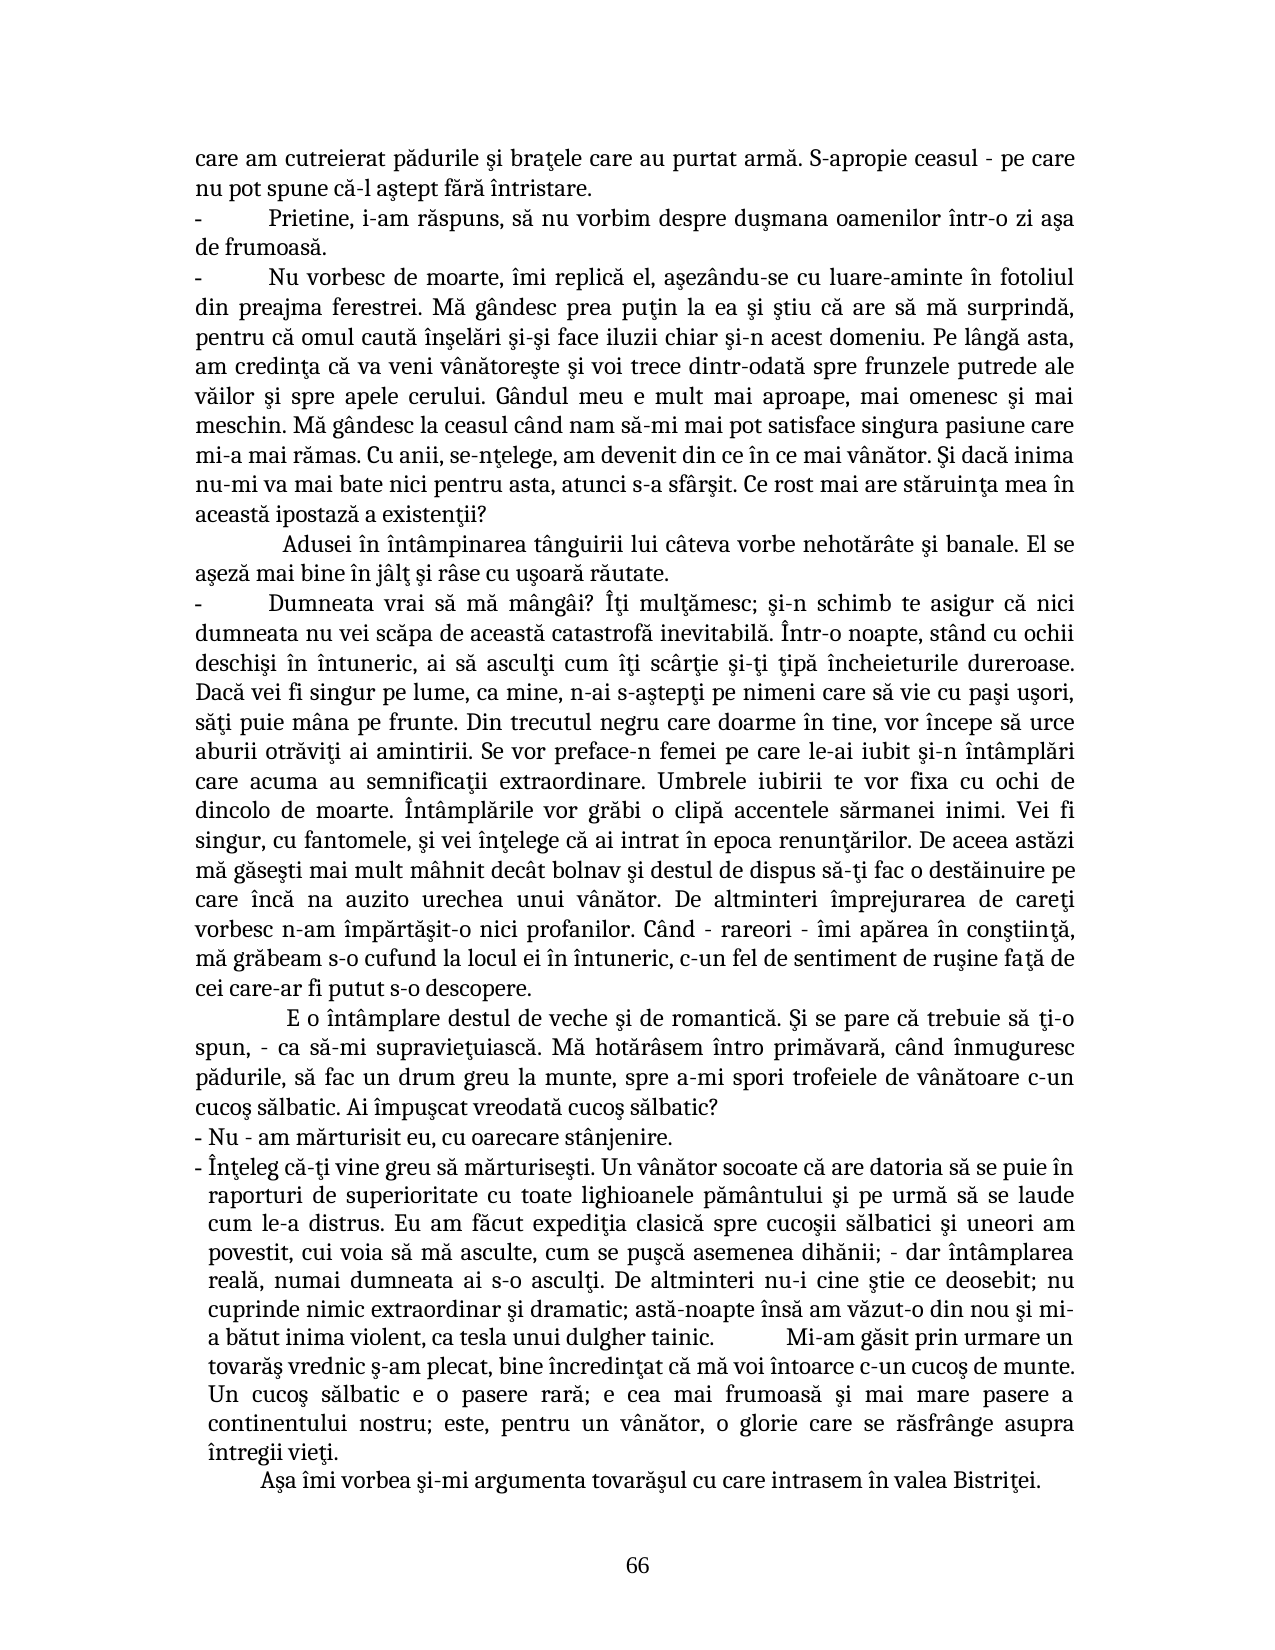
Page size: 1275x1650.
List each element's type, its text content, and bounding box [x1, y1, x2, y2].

list Nu - am mărturisit eu, cu oarecare stânjenire. [194, 1122, 1076, 1151]
text Adusei în întâmpinarea tânguirii lui câteva vorbe nehotărâte şi banale. El se aşeză mai bine în jâlţ şi râse cu uşoară răutate. [194, 530, 1076, 588]
list Dumneata vrai să mă mângâi? Îţi mulţămesc; şi-n schimb te asigur că nici dumneata nu vei scăpa de această catastrofă inevitabilă. Într-o noapte, stând cu ochii deschişi în întuneric, ai să asculţi cum îţi scârţie şi-ţi ţipă încheieturile dureroase. Dacă vei fi singur pe lume, ca mine, n-ai s-aştepţi pe nimeni care să vie cu paşi uşori, săţi puie mâna pe frunte. Din trecutul negru care doarme în tine, vor începe să urce aburii otrăviţi ai amintirii. Se vor preface-n femei pe care le-ai iubit şi-n întâmplări care acuma au semnificaţii extraordinare. Umbrele iubirii te vor fixa cu ochi de dincolo de moarte. Întâmplările vor grăbi o clipă accentele sărmanei inimi. Vei fi singur, cu fantomele, şi vei înţelege că ai intrat în epoca renunţărilor. De aceea astăzi mă găseşti mai mult mâhnit decât bolnav şi destul de dispus să-ţi fac o destăinuire pe care încă na auzito urechea unui vânător. De altminteri împrejurarea de careţi vorbesc n-am împărtăşit-o nici profanilor. Când - rareori - îmi apărea în conştiinţă, mă grăbeam s-o cufund la locul ei în întuneric, c-un fel de sentiment de ruşine faţă de cei care-ar fi putut s-o descopere. [194, 589, 1076, 1003]
text Aşa îmi vorbea şi-mi argumenta tovarăşul cu care intrasem în valea Bistriţei. [194, 1466, 1076, 1495]
text E o întâmplare destul de veche şi de romantică. Şi se pare că trebuie să ţi-o spun, - ca să-mi supravieţuiască. Mă hotărâsem întro primăvară, când înmuguresc pădurile, să fac un drum greu la munte, spre a-mi spori trofeiele de vânătoare c-un cucoş sălbatic. Ai împuşcat vreodată cucoş sălbatic? [194, 1004, 1076, 1121]
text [194, 144, 1076, 203]
list Nu vorbesc de moarte, îmi replică el, aşezându-se cu luare-aminte în fotoliul din preajma ferestrei. Mă gândesc prea puţin la ea şi ştiu că are să mă surprindă, pentru că omul caută înşelări şi-şi face iluzii chiar şi-n acest domeniu. Pe lângă asta, am credinţa că va veni vânătoreşte şi voi trece dintr-odată spre frunzele putrede ale văilor şi spre apele cerului. Gândul meu e mult mai aproape, mai omenesc şi mai meschin. Mă gândesc la ceasul când nam să-mi mai pot satisface singura pasiune care mi-a mai rămas. Cu anii, se-nţelege, am devenit din ce în ce mai vânător. Şi dacă inima nu-mi va mai bate nici pentru asta, atunci s-a sfârşit. Ce rost mai are stăruinţa mea în această ipostază a existenţii? [194, 263, 1076, 529]
list Înţeleg că-ţi vine greu să mărturiseşti. Un vânător socoate că are datoria să se puie în raporturi de superioritate cu toate lighioanele pământului şi pe urmă să se laude cum le-a distrus. Eu am făcut expediţia clasică spre cucoşii sălbatici şi uneori am povestit, cui voia să mă asculte, cum se puşcă asemenea dihănii; - dar întâmplarea reală, numai dumneata ai s-o asculţi. De altminteri nu-i cine ştie ce deosebit; nu cuprinde nimic extraordinar şi dramatic; astă-noapte însă am văzut-o din nou şi mi-a bătut inima violent, ca tesla unui dulgher tainic. Mi-am găsit prin urmare un tovarăş vrednic ş-am plecat, bine încredinţat că mă voi întoarce c-un cucoş de munte. Un cucoş sălbatic e o pasere rară; e cea mai frumoasă şi mai mare pasere a continentului nostru; este, pentru un vânător, o glorie care se răsfrânge asupra întregii vieţi. [194, 1152, 1076, 1466]
list Prietine, i-am răspuns, să nu vorbim despre duşmana oamenilor într-o zi aşa de frumoasă. [194, 204, 1076, 262]
